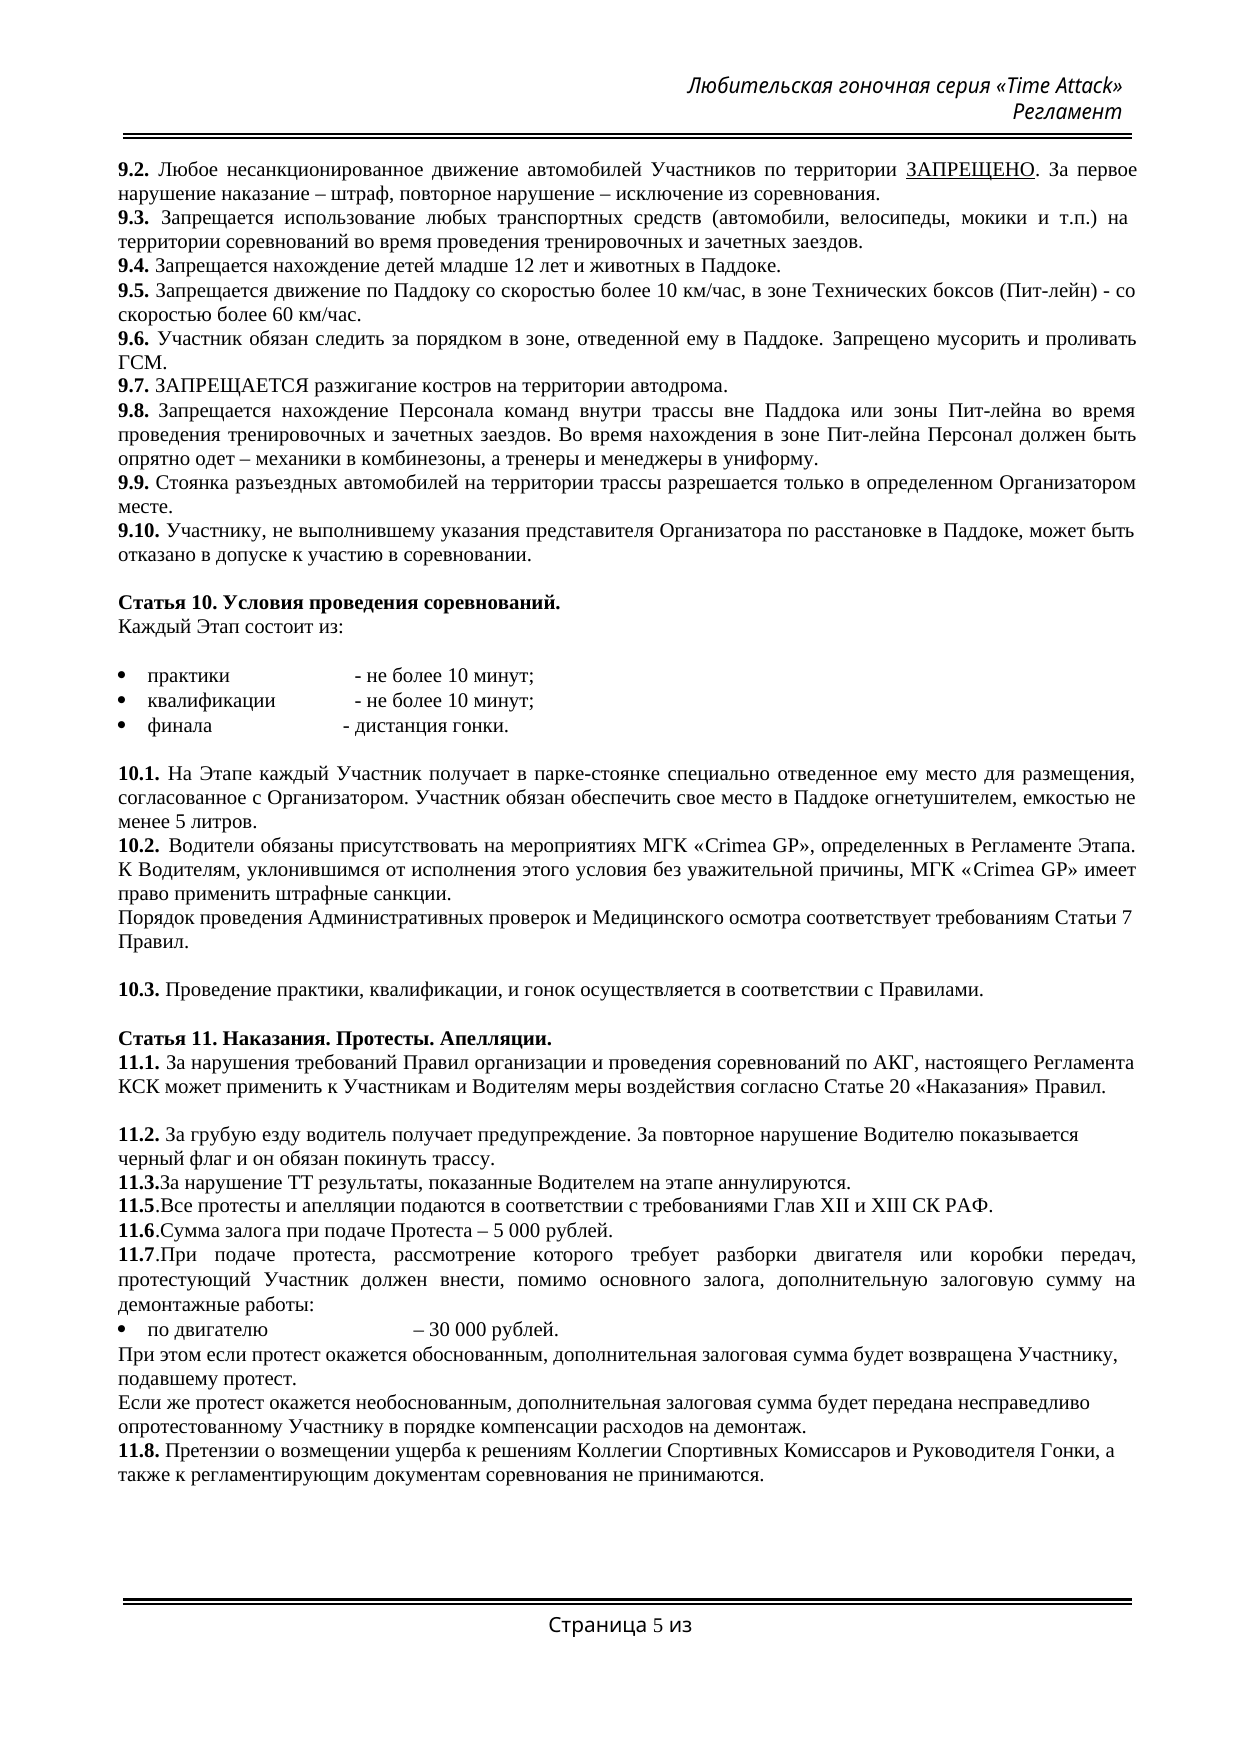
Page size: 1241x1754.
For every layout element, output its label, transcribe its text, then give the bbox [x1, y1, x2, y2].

text Каждый Этап состоит из: [118, 614, 1148, 638]
list За грубую езду водитель получает предупреждение. За повторное нарушение Водителю показывается черный флаг и он обязан покинуть трассу. [118, 1122, 1080, 1170]
list квалификации - не более 10 минут; [118, 687, 1148, 713]
list .При подаче протеста, рассмотрение которого требует разборки двигателя или коробки передач, протестующий Участник должен внести, помимо основного залога, дополнительную залоговую сумму на демонтажные работы: [118, 1242, 1137, 1316]
text Если же протест окажется необоснованным, дополнительная залоговая сумма будет передана несправедливо опротестованному Участнику в порядке компенсации расходов на демонтаж. [118, 1390, 1148, 1438]
list Запрещается нахождение детей младше 12 лет и животных в Паддоке. [118, 253, 1148, 277]
list ЗАПРЕЩАЕТСЯ разжигание костров на территории автодрома. [118, 374, 1148, 397]
list На Этапе каждый Участник получает в парке-стоянке специально отведенное ему место для размещения, согласованное с Организатором. Участник обязан обеспечить свое место в Паддоке огнетушителем, емкостью не менее 5 литров. [118, 761, 1137, 833]
list Водители обязаны присутствовать на мероприятиях МГК «Crimea GP», определенных в Регламенте Этапа. К Водителям, уклонившимся от исполнения этого условия без уважительной причины, МГК «Crimea GP» имеет право применить штрафные санкции. [118, 833, 1136, 905]
subtitle Статья 11. Наказания. Протесты. Апелляции. [118, 1026, 1148, 1050]
text 11.3.За нарушение ТТ результаты, показанные Водителем на этапе аннулируются. [118, 1170, 1148, 1194]
list Проведение практики, квалификации, и гонок осуществляется в соответствии с Правилами. [118, 977, 1148, 1001]
list Участнику, не выполнившему указания представителя Организатора по расстановке в Паддоке, может быть отказано в допуске к участию в соревновании. [118, 518, 1136, 566]
list Участник обязан следить за порядком в зоне, отведенной ему в Паддоке. Запрещено мусорить и проливать ГСМ. [118, 326, 1137, 374]
list Любое несанкционированное движение автомобилей Участников по территории ЗАПРЕЩЕНО. За первое нарушение наказание – штраф, повторное нарушение – исключение из соревнования. [118, 157, 1137, 205]
list Стоянка разъездных автомобилей на территории трассы разрешается только в определенном Организатором месте. [118, 470, 1137, 518]
subtitle Статья 10. Условия проведения соревнований. [118, 591, 1148, 614]
list по двигателю – 30 000 рублей. [118, 1317, 1148, 1342]
list практики - не более 10 минут; [118, 662, 1148, 687]
text Порядок проведения Административных проверок и Медицинского осмотра соответствует требованиям Статьи 7 Правил. [118, 905, 1148, 953]
list За нарушения требований Правил организации и проведения соревнований по АКГ, настоящего Регламента КСК может применить к Участникам и Водителям меры воздействия согласно Статье 20 «Наказания» Правил. [118, 1050, 1135, 1098]
text 11.8. Претензии о возмещении ущерба к решениям Коллегии Спортивных Комиссаров и Руководителя Гонки, а также к регламентирующим документам соревнования не принимаются. [118, 1438, 1148, 1486]
list .Все протесты и апелляции подаются в соответствии с требованиями Глав ХII и ХIII СК РАФ. [118, 1194, 1148, 1218]
list финала - дистанция гонки. [118, 713, 1148, 737]
text При этом если протест окажется обоснованным, дополнительная залоговая сумма будет возвращена Участнику, подавшему протест. [118, 1342, 1148, 1390]
list Запрещается движение по Паддоку со скоростью более 10 км/час, в зоне Технических боксов (Пит-лейн) - со скоростью более 60 км/час. [118, 277, 1137, 326]
list Запрещается использование любых транспортных средств (автомобили, велосипеды, мокики и т.п.) на территории соревнований во время проведения тренировочных и зачетных заездов. [118, 205, 1130, 253]
list Запрещается нахождение Персонала команд внутри трассы вне Паддока или зоны Пит-лейна во время проведения тренировочных и зачетных заездов. Во время нахождения в зоне Пит-лейна Персонал должен быть опрятно одет – механики в комбинезоны, а тренеры и менеджеры в униформу. [118, 397, 1137, 470]
list .Сумма залога при подаче Протеста – 5 000 рублей. [118, 1218, 1148, 1242]
